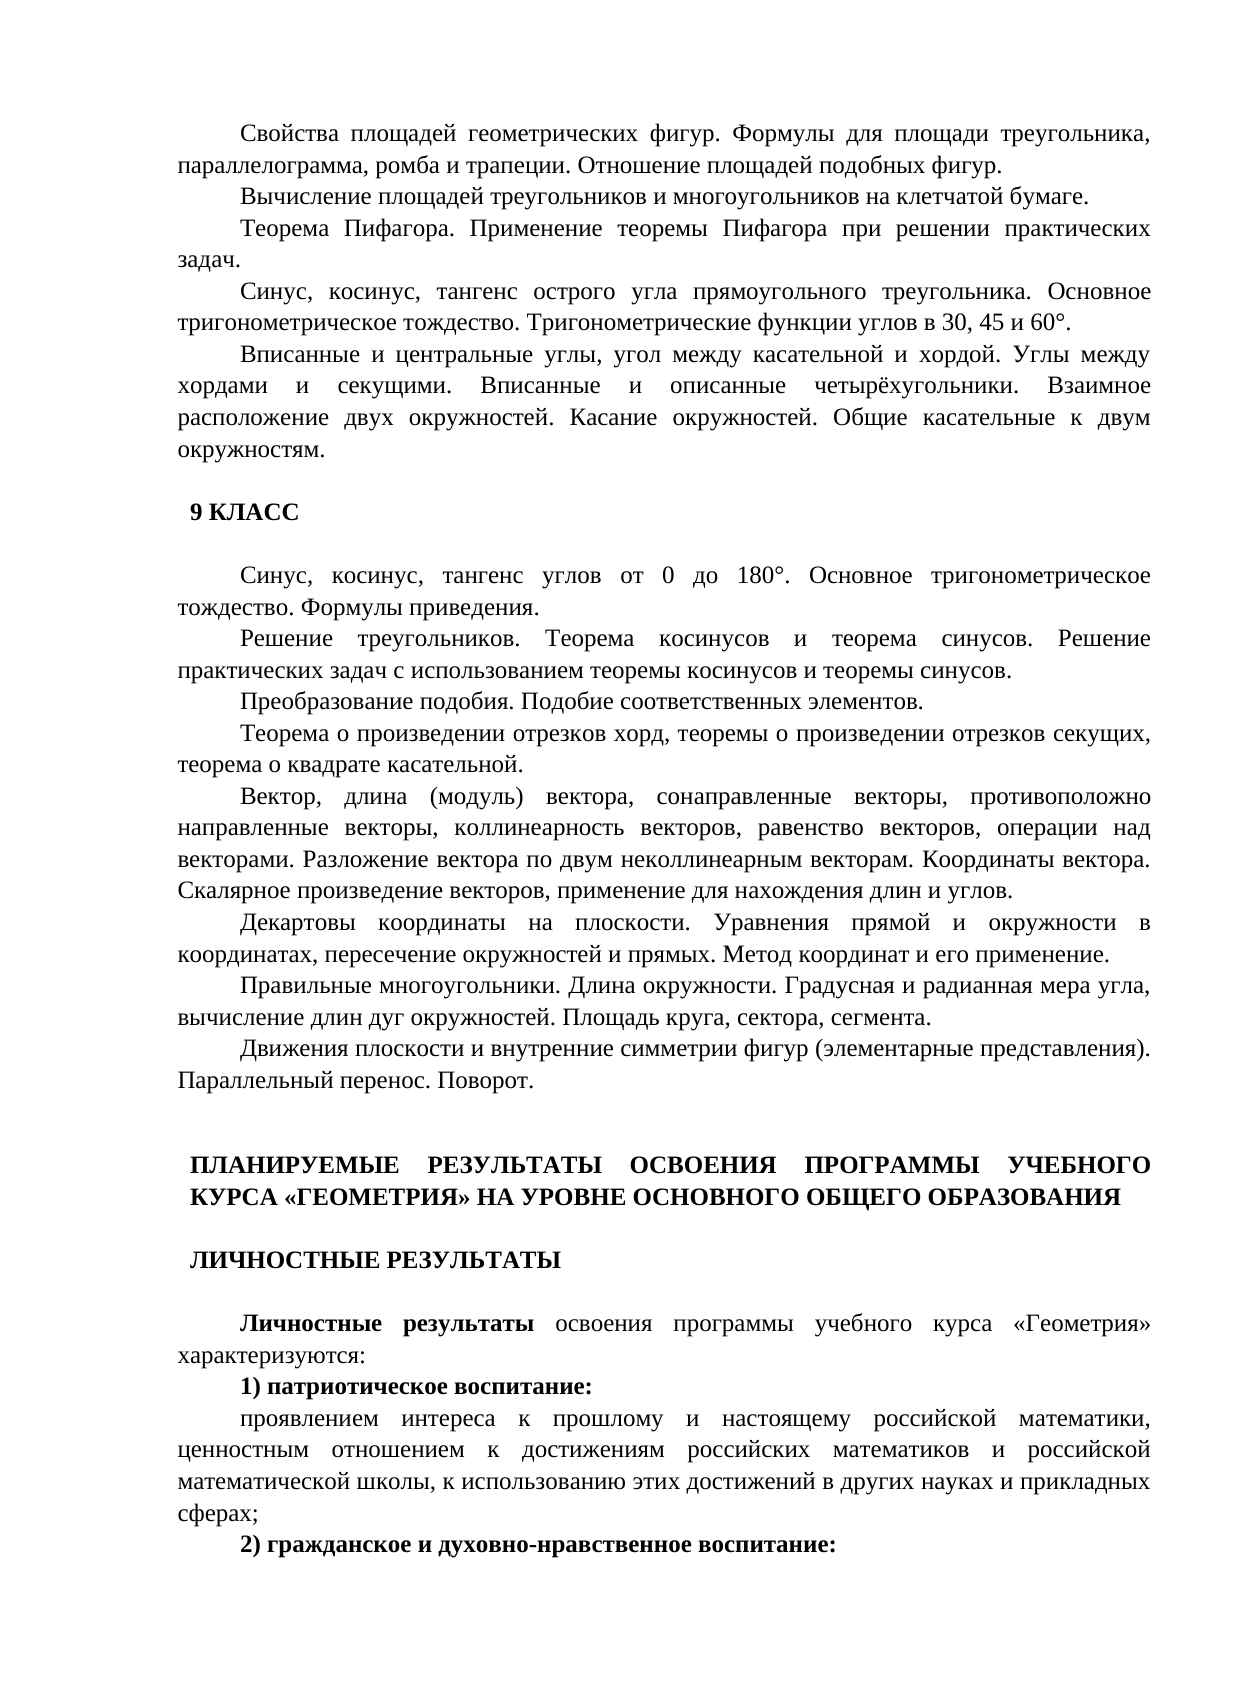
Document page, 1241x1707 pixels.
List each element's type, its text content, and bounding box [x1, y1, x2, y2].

text ЛИЧНОСТНЫЕ РЕЗУЛЬТАТЫ [190, 1245, 1152, 1274]
text Синус, косинус, тангенс углов от 0 до 180°. Основное тригонометрическое тождество. Формулы приведения. [177, 560, 1152, 620]
text Синус, косинус, тангенс острого угла прямоугольного треугольника. Основное тригонометрическое тождество. Тригонометрические функции углов в 30, 45 и 60°. [177, 276, 1152, 336]
text ПЛАНИРУЕМЫЕ РЕЗУЛЬТАТЫ ОСВОЕНИЯ ПРОГРАММЫ УЧЕБНОГО КУРСА «ГЕОМЕТРИЯ» НА УРОВНЕ ОСНОВНОГО ОБЩЕГО ОБРАЗОВАНИЯ [190, 1150, 1152, 1211]
text Теорема Пифагора. Применение теоремы Пифагора при решении практических задач. [177, 213, 1152, 273]
text Правильные многоугольники. Длина окружности. Градусная и радианная мера угла, вычисление длин дуг окружностей. Площадь круга, сектора, сегмента. [177, 970, 1152, 1031]
text проявлением интереса к прошлому и настоящему российской математики, ценностным отношением к достижениям российских математиков и российской математической школы, к использованию этих достижений в других науках и прикладных сферах; [177, 1403, 1152, 1526]
text 1) патриотическое воспитание: [177, 1371, 1152, 1400]
text Свойства площадей геометрических фигур. Формулы для площади треугольника, параллелограмма, ромба и трапеции. Отношение площадей подобных фигур. [177, 118, 1152, 178]
text Вписанные и центральные углы, угол между касательной и хордой. Углы между хордами и секущими. Вписанные и описанные четырёхугольники. Взаимное расположение двух окружностей. Касание окружностей. Общие касательные к двум окружностям. [177, 339, 1152, 462]
text Решение треугольников. Теорема косинусов и теорема синусов. Решение практических задач с использованием теоремы косинусов и теоремы синусов. [177, 623, 1152, 683]
text 9 КЛАСС [190, 497, 1152, 526]
text Вектор, длина (модуль) вектора, сонаправленные векторы, противоположно направленные векторы, коллинеарность векторов, равенство векторов, операции над векторами. Разложение вектора по двум неколлинеарным векторам. Координаты вектора. Скалярное произведение векторов, применение для нахождения длин и углов. [177, 781, 1152, 904]
text 2) гражданское и духовно-нравственное воспитание: [177, 1529, 1152, 1558]
text Движения плоскости и внутренние симметрии фигур (элементарные представления). Параллельный перенос. Поворот. [177, 1033, 1152, 1094]
text Декартовы координаты на плоскости. Уравнения прямой и окружности в координатах, пересечение окружностей и прямых. Метод координат и его применение. [177, 907, 1152, 967]
text Личностные результаты освоения программы учебного курса «Геометрия» характеризуются: [177, 1308, 1152, 1368]
text Вычисление площадей треугольников и многоугольников на клетчатой бумаге. [177, 181, 1152, 210]
text Преобразование подобия. Подобие соответственных элементов. [177, 686, 1152, 715]
text Теорема о произведении отрезков хорд, теоремы о произведении отрезков секущих, теорема о квадрате касательной. [177, 718, 1152, 778]
